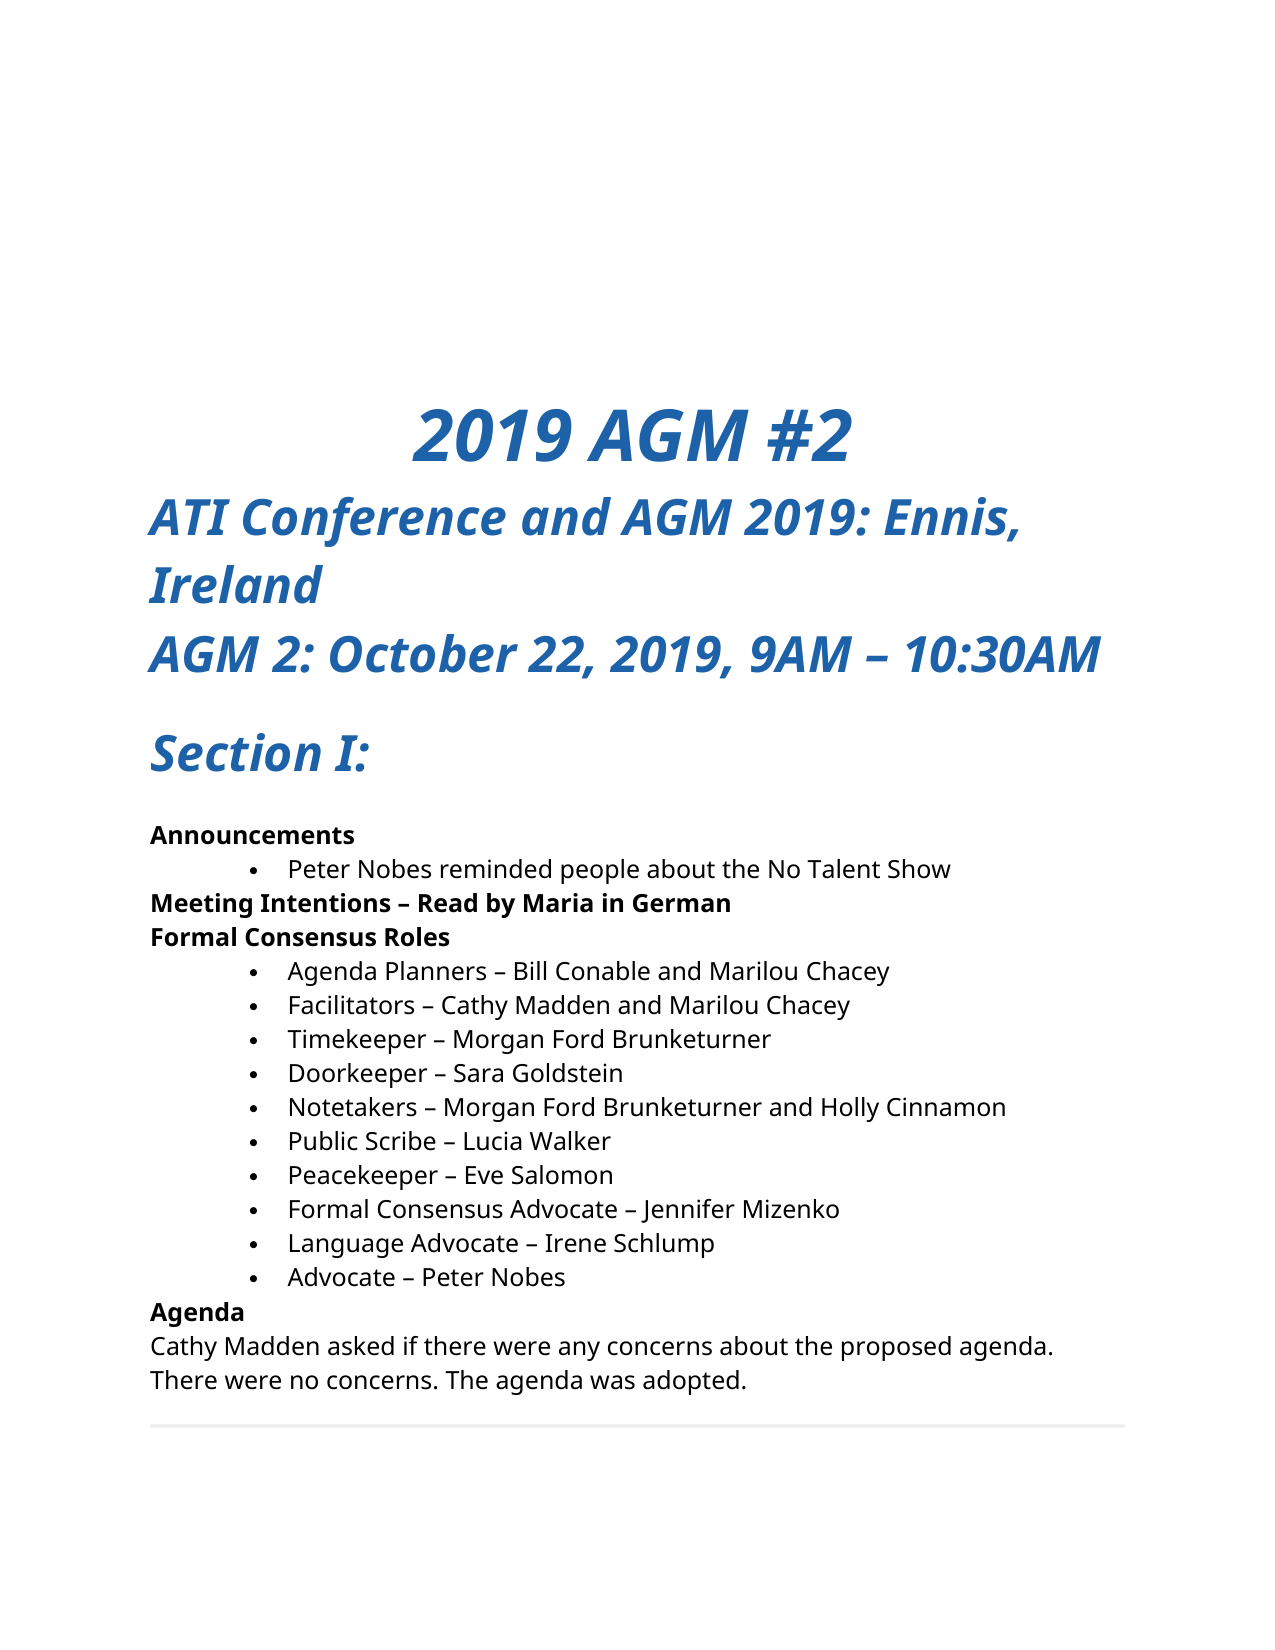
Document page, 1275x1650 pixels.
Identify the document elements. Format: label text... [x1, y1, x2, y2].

list Peter Nobes reminded people about the No Talent Show [250, 851, 1125, 885]
text Formal Consensus Roles [150, 919, 1125, 953]
text ATI Conference and AGM 2019: Ennis, Ireland AGM 2: October 22, 2019, 9AM – 10:30AM [150, 482, 1125, 687]
text Meeting Intentions – Read by Maria in German [150, 885, 1125, 919]
text Announcements [150, 817, 1125, 851]
list Language Advocate – Irene Schlump [250, 1226, 1125, 1260]
list Notetakers – Morgan Ford Brunketurner and Holly Cinnamon [250, 1090, 1125, 1124]
list Peacekeeper – Eve Salomon [250, 1158, 1125, 1192]
list Advocate – Peter Nobes [250, 1260, 1125, 1294]
text Agenda [150, 1294, 1125, 1328]
list Facilitators – Cathy Madden and Marilou Chacey [250, 988, 1125, 1022]
text Cathy Madden asked if there were any concerns about the proposed agenda. There were no concerns. The agenda was adopted. [150, 1328, 1125, 1396]
text 2019 AGM #2 [150, 384, 1125, 482]
list Formal Consensus Advocate – Jennifer Mizenko [250, 1192, 1125, 1226]
list Doorkeeper – Sara Goldstein [250, 1056, 1125, 1090]
text Section I: [150, 718, 1125, 786]
list Agenda Planners – Bill Conable and Marilou Chacey [250, 953, 1125, 988]
list Public Scribe – Lucia Walker [250, 1124, 1125, 1158]
list Timekeeper – Morgan Ford Brunketurner [250, 1022, 1125, 1056]
